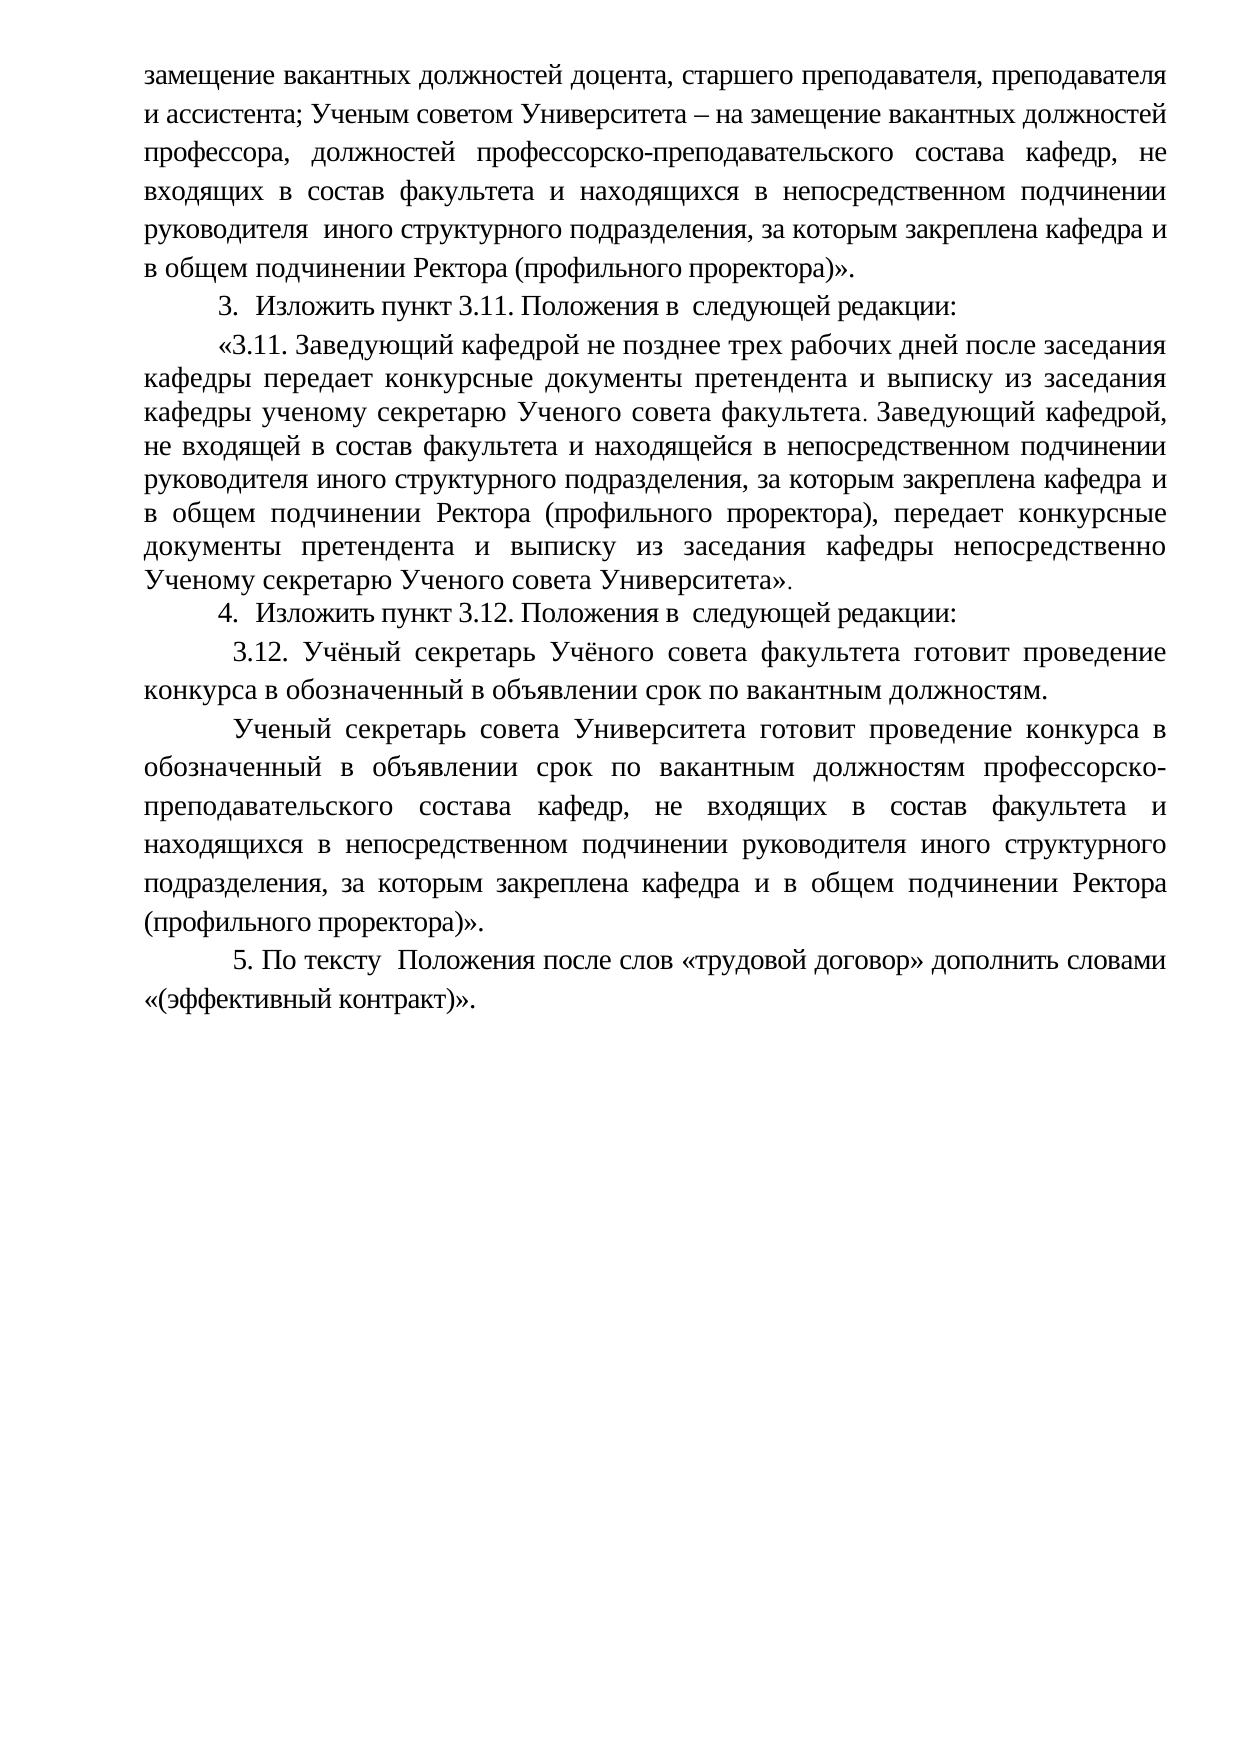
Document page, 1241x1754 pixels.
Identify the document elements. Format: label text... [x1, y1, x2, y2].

list Изложить пункт 3.12. Положения в следующей редакции: [218, 595, 1167, 629]
list 5. По тексту Положения после слов «трудовой договор» дополнить словами «(эффективный контракт)». [144, 942, 1167, 1014]
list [144, 57, 1167, 283]
list 3.12. Учёный секретарь Учёного совета факультета готовит проведение конкурса в обозначенный в объявлении срок по вакантным должностям. [144, 634, 1167, 706]
list Изложить пункт 3.11. Положения в следующей редакции: [218, 288, 1167, 322]
text «3.11. Заведующий кафедрой не позднее трех рабочих дней после заседания кафедры передает конкурсные документы претендента и выписку из заседания кафедры ученому секретарю Ученого совета факультета. Заведующий кафедрой, не входящей в состав факультета и находящейся в непосредственном подчинении руководителя иного структурного подразделения, за которым закреплена кафедра и в общем подчинении Ректора (профильного проректора), передает конкурсные документы претендента и выписку из заседания кафедры непосредственно Ученому секретарю Ученого совета Университета». [144, 327, 1167, 595]
list Ученый секретарь совета Университета готовит проведение конкурса в обозначенный в объявлении срок по вакантным должностям профессорско-преподавательского состава кафедр, не входящих в состав факультета и находящихся в непосредственном подчинении руководителя иного структурного подразделения, за которым закреплена кафедра и в общем подчинении Ректора (профильного проректора)». [144, 711, 1167, 937]
